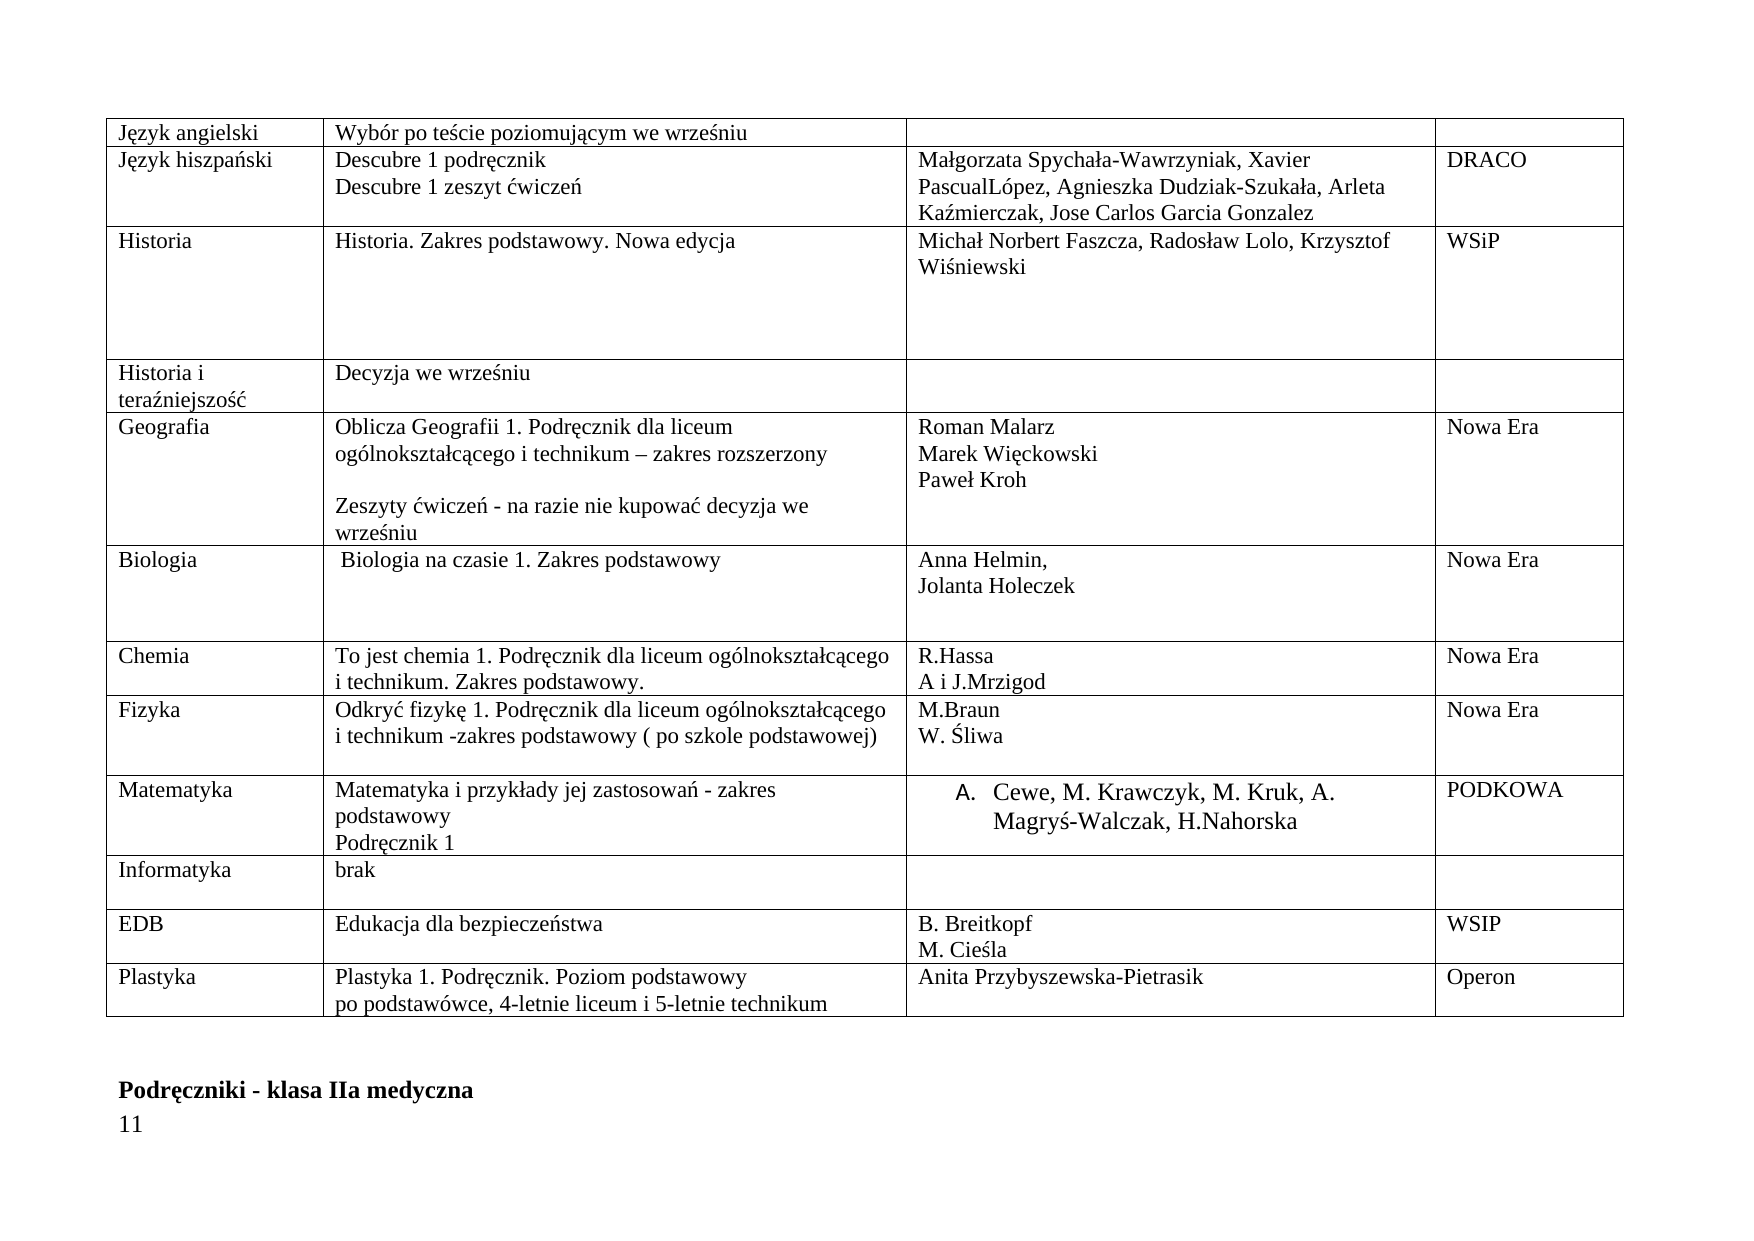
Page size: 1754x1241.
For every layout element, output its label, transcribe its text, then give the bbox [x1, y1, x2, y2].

table_cell Nowa Era [1436, 546, 1623, 641]
table_cell [907, 119, 1435, 146]
table_cell Plastyka 1. Podręcznik. Poziom podstawowy po podstawówce, 4-letnie liceum i 5-letnie technikum [324, 964, 906, 1016]
table_cell R.Hassa A i J.Mrzigod [907, 642, 1435, 695]
table_cell [1436, 119, 1623, 146]
table_cell Biologia na czasie 1. Zakres podstawowy [324, 546, 906, 641]
table_cell Historia [107, 227, 323, 358]
table_cell Język angielski [107, 119, 323, 146]
table_cell Język hiszpański [107, 147, 323, 226]
table_cell Descubre 1 podręcznik Descubre 1 zeszyt ćwiczeń [324, 147, 906, 226]
table_cell Anna Helmin, Jolanta Holeczek [907, 546, 1435, 641]
table_cell Nowa Era [1436, 413, 1623, 545]
table_cell Plastyka [107, 964, 323, 1016]
table_cell Biologia [107, 546, 323, 641]
table_cell [1436, 856, 1623, 909]
table_cell B. Breitkopf M. Cieśla [907, 910, 1435, 962]
table_cell Fizyka [107, 696, 323, 775]
table_cell M.Braun W. Śliwa [907, 696, 1435, 775]
table_cell Operon [1436, 964, 1623, 1016]
table_cell [907, 856, 1435, 909]
table_cell Małgorzata Spychała-Wawrzyniak, Xavier PascualLópez, Agnieszka Dudziak-Szukała, Arleta Kaźmierczak, Jose Carlos Garcia Gonzalez [907, 147, 1435, 226]
table_cell brak [324, 856, 906, 909]
text Podręczniki - klasa IIa medyczna [118, 1075, 1636, 1103]
table_cell [1436, 360, 1623, 412]
table_cell Wybór po teście poziomującym we wrześniu [324, 119, 906, 146]
table_cell DRACO [1436, 147, 1623, 226]
table_cell Michał Norbert Faszcza, Radosław Lolo, Krzysztof Wiśniewski [907, 227, 1435, 358]
table_cell EDB [107, 910, 323, 962]
table_cell Matematyka i przykłady jej zastosowań - zakres podstawowy Podręcznik 1 [324, 776, 906, 855]
table_cell Geografia [107, 413, 323, 545]
table_cell Decyzja we wrześniu [324, 360, 906, 412]
table_cell Matematyka [107, 776, 323, 855]
table_cell Anita Przybyszewska-Pietrasik [907, 964, 1435, 1016]
table_cell Roman Malarz Marek Więckowski Paweł Kroh [907, 413, 1435, 545]
table_cell Historia. Zakres podstawowy. Nowa edycja [324, 227, 906, 358]
table_cell PODKOWA [1436, 776, 1623, 855]
table_cell To jest chemia 1. Podręcznik dla liceum ogólnokształcącego i technikum. Zakres podstawowy. [324, 642, 906, 695]
table_cell WSIP [1436, 910, 1623, 962]
table_cell Cewe, M. Krawczyk, M. Kruk, A. Magryś-Walczak, H.Nahorska [907, 776, 1435, 855]
table_cell Nowa Era [1436, 642, 1623, 695]
table_cell Oblicza Geografii 1. Podręcznik dla liceum ogólnokształcącego i technikum – zakres rozszerzony Zeszyty ćwiczeń - na razie nie kupować decyzja we wrześniu [324, 413, 906, 545]
table_cell Chemia [107, 642, 323, 695]
table_cell Nowa Era [1436, 696, 1623, 775]
table_cell Odkryć fizykę 1. Podręcznik dla liceum ogólnokształcącego i technikum -zakres podstawowy ( po szkole podstawowej) [324, 696, 906, 775]
table_cell Historia i teraźniejszość [107, 360, 323, 412]
table_cell WSiP [1436, 227, 1623, 358]
table_cell [907, 360, 1435, 412]
table_cell Edukacja dla bezpieczeństwa [324, 910, 906, 962]
table_cell Informatyka [107, 856, 323, 909]
